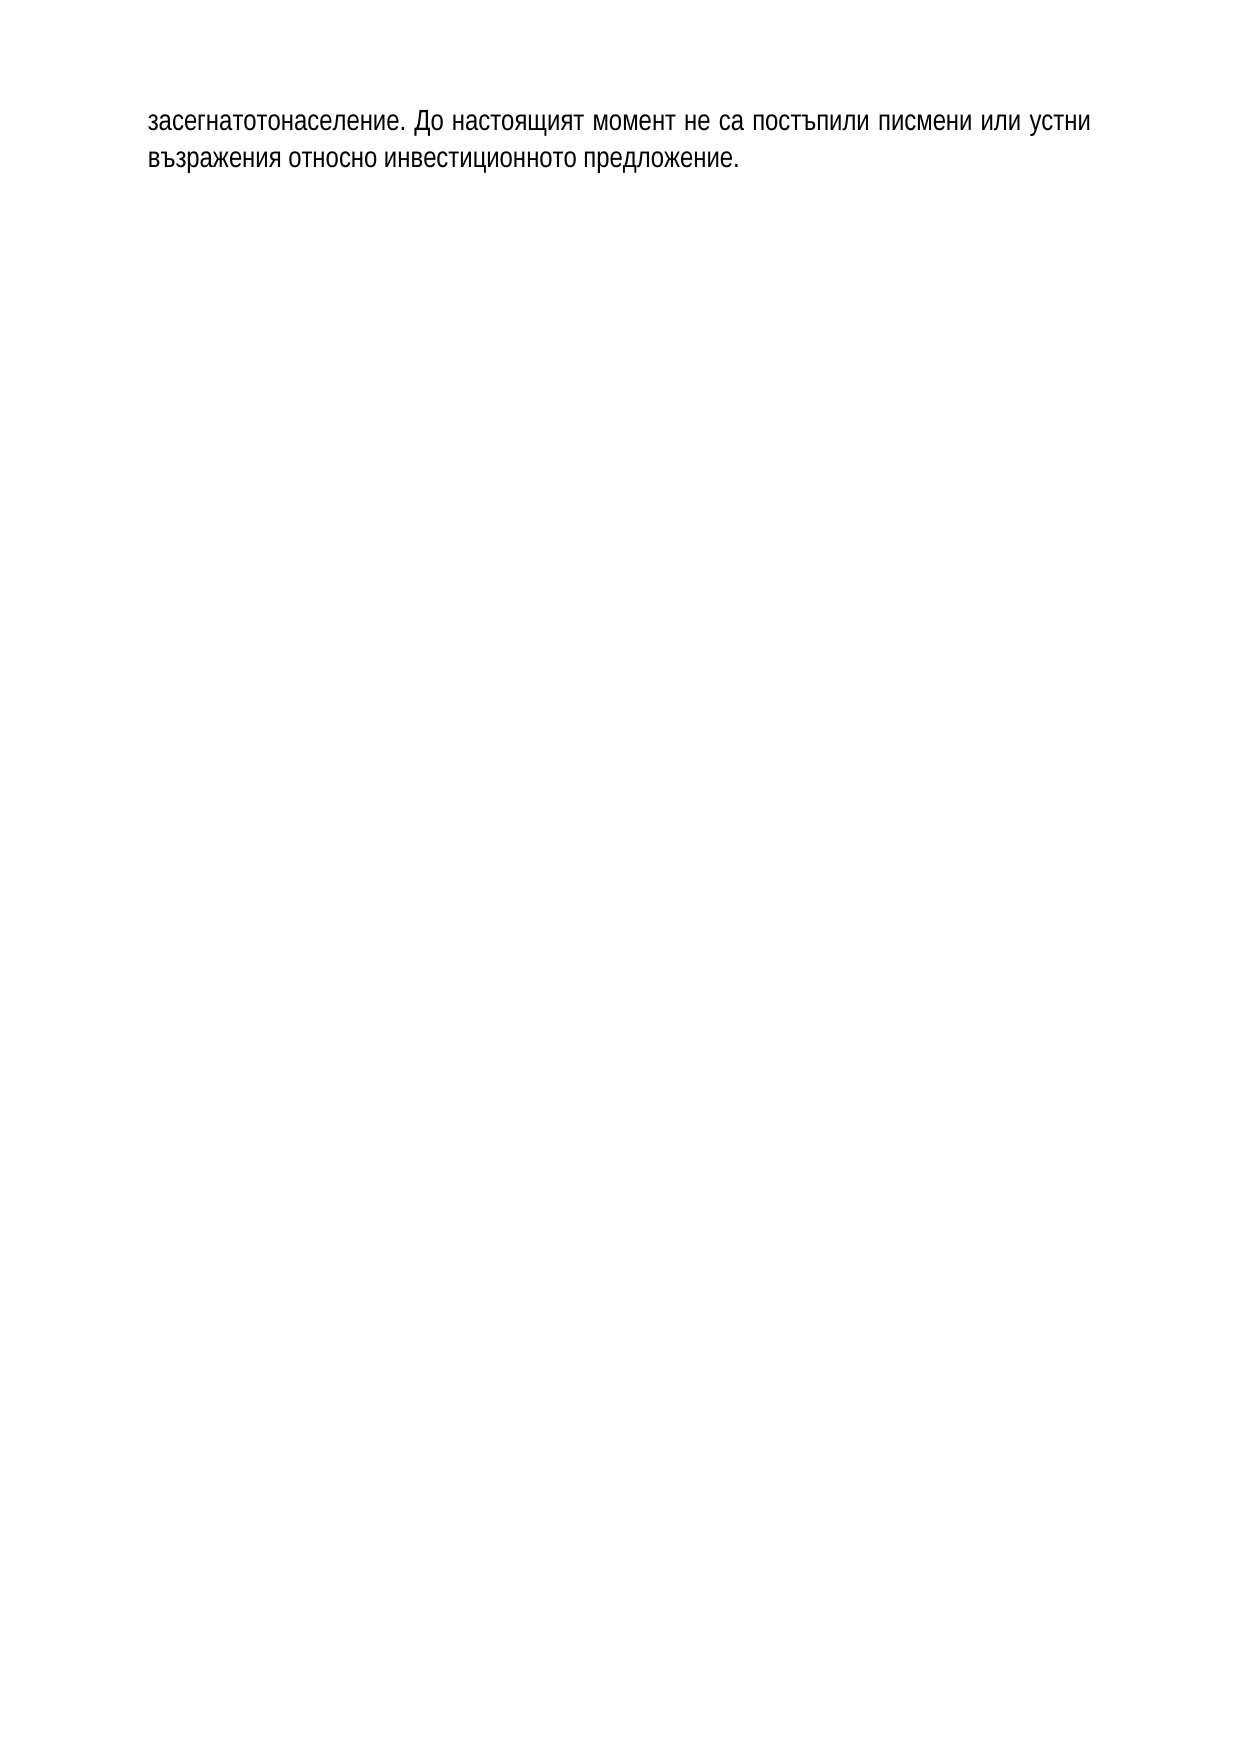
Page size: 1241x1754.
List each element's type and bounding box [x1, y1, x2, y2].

text [148, 103, 1093, 174]
